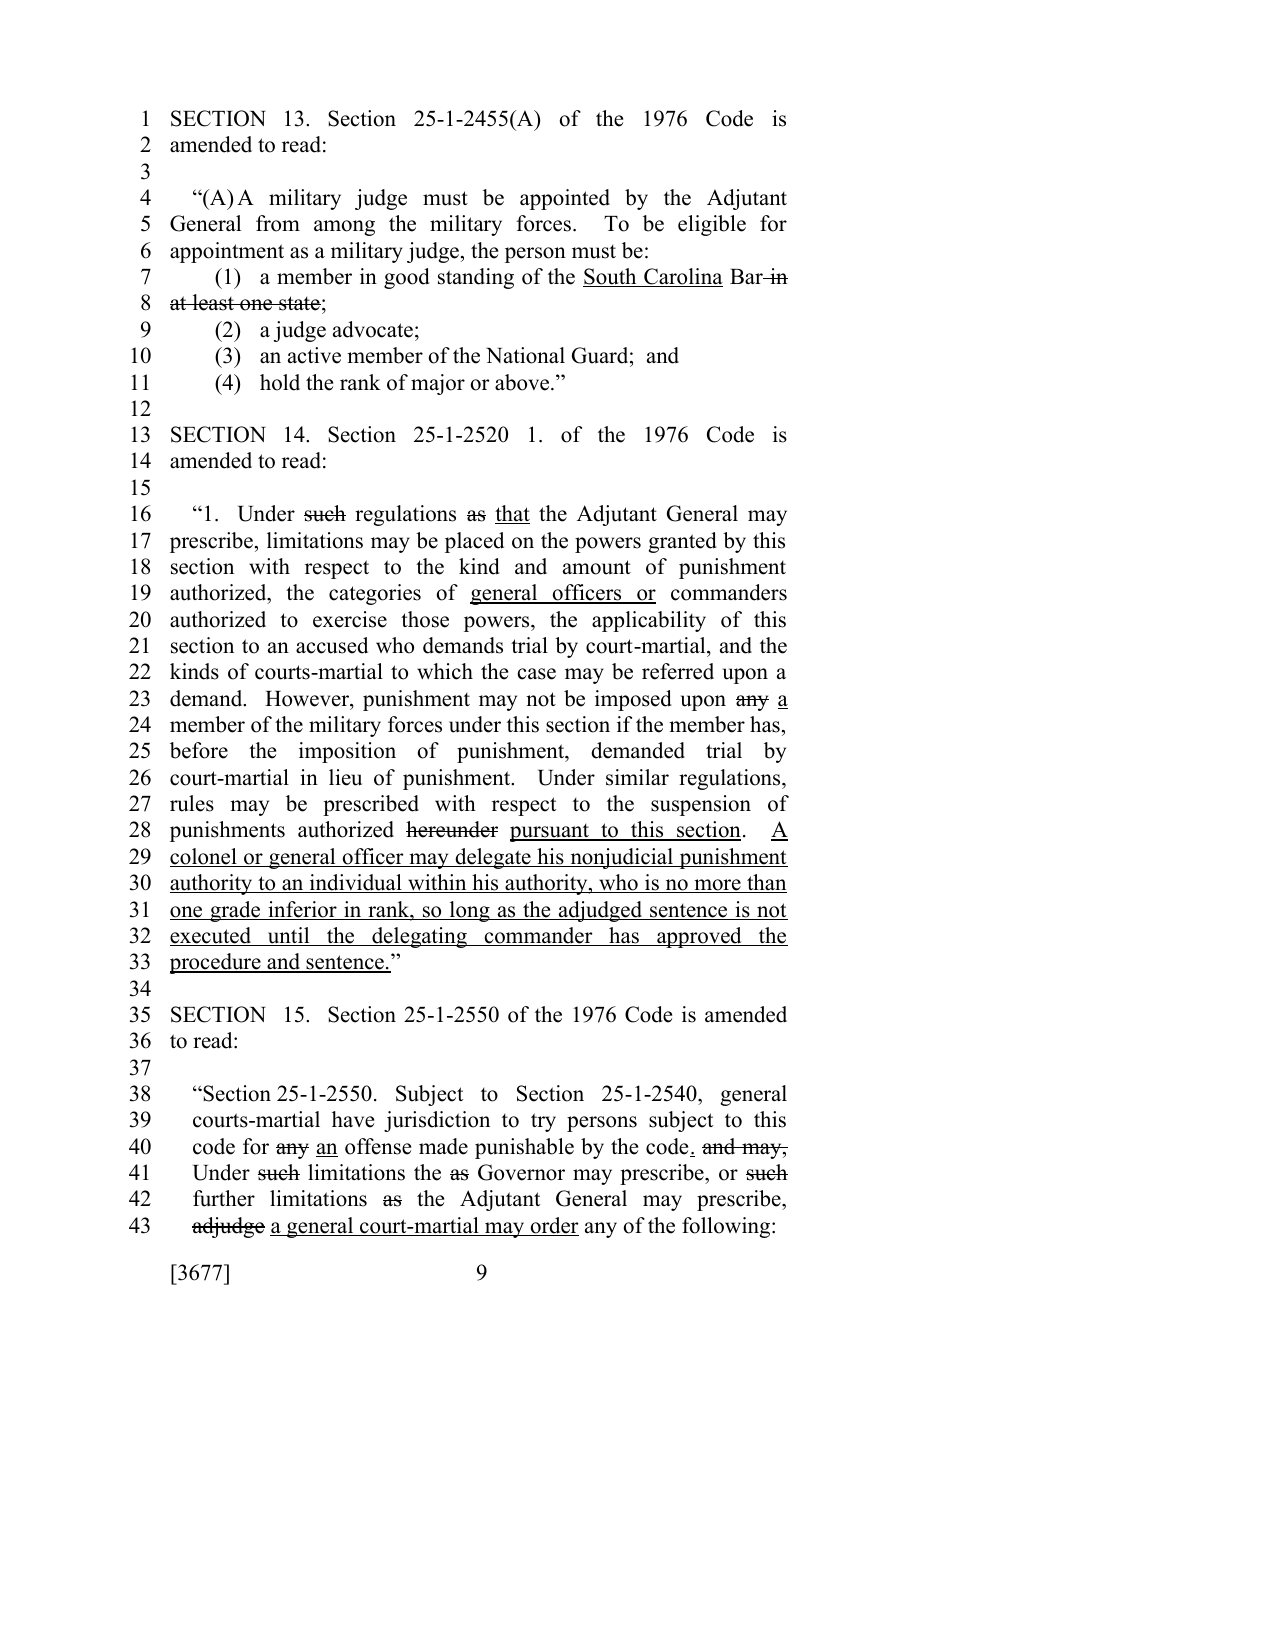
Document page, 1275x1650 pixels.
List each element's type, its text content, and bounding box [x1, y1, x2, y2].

text (2) a judge advocate; [169, 316, 787, 342]
text (4) hold the rank of major or above.” [169, 368, 787, 395]
text “Section 25-1-2550. Subject to Section 25-1-2540, general courts-martial have jurisdiction to try persons subject to this code for any an offense made punishable by the code. and may, Under such limitations the as Governor may prescribe, or such further limitations as the Adjutant General may prescribe, adjudge a general court-martial may order any of the following: [169, 1080, 787, 1238]
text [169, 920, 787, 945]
text SECTION 13. Section 25-1-2455(A) of the 1976 Code is amended to read: [169, 105, 787, 158]
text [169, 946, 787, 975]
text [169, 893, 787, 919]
text “(A) A military judge must be appointed by the Adjutant General from among the military forces. To be eligible for appointment as a military judge, the person must be: [169, 184, 787, 263]
text SECTION 14. Section 25-1-2520 1. of the 1976 Code is amended to read: [169, 421, 787, 474]
text (1) a member in good standing of the South Carolina Bar in at least one state; [169, 263, 787, 316]
text (3) an active member of the National Guard; and [169, 342, 787, 368]
text “1. Under such regulations as that the Adjutant General may prescribe, limitations may be placed on the powers granted by this section with respect to the kind and amount of punishment authorized, the categories of general officers or commanders authorized to exercise those powers, the applicability of this section to an accused who demands trial by court-martial, and the kinds of courts-martial to which the case may be referred upon a demand. However, punishment may not be imposed upon any a member of the military forces under this section if the member has, before the imposition of punishment, demanded trial by court-martial in lieu of punishment. Under similar regulations, rules may be prescribed with respect to the suspension of punishments authorized hereunder pursuant to this section. A colonel or general officer may delegate his nonjudicial punishment authority to an individual within his authority, who is no more than one grade inferior in rank, so long as the adjudged sentence is not executed until the delegating commander has approved the procedure and sentence.” [169, 500, 787, 866]
text SECTION 15. Section 25-1-2550 of the 1976 Code is amended to read: [169, 1001, 787, 1054]
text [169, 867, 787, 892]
